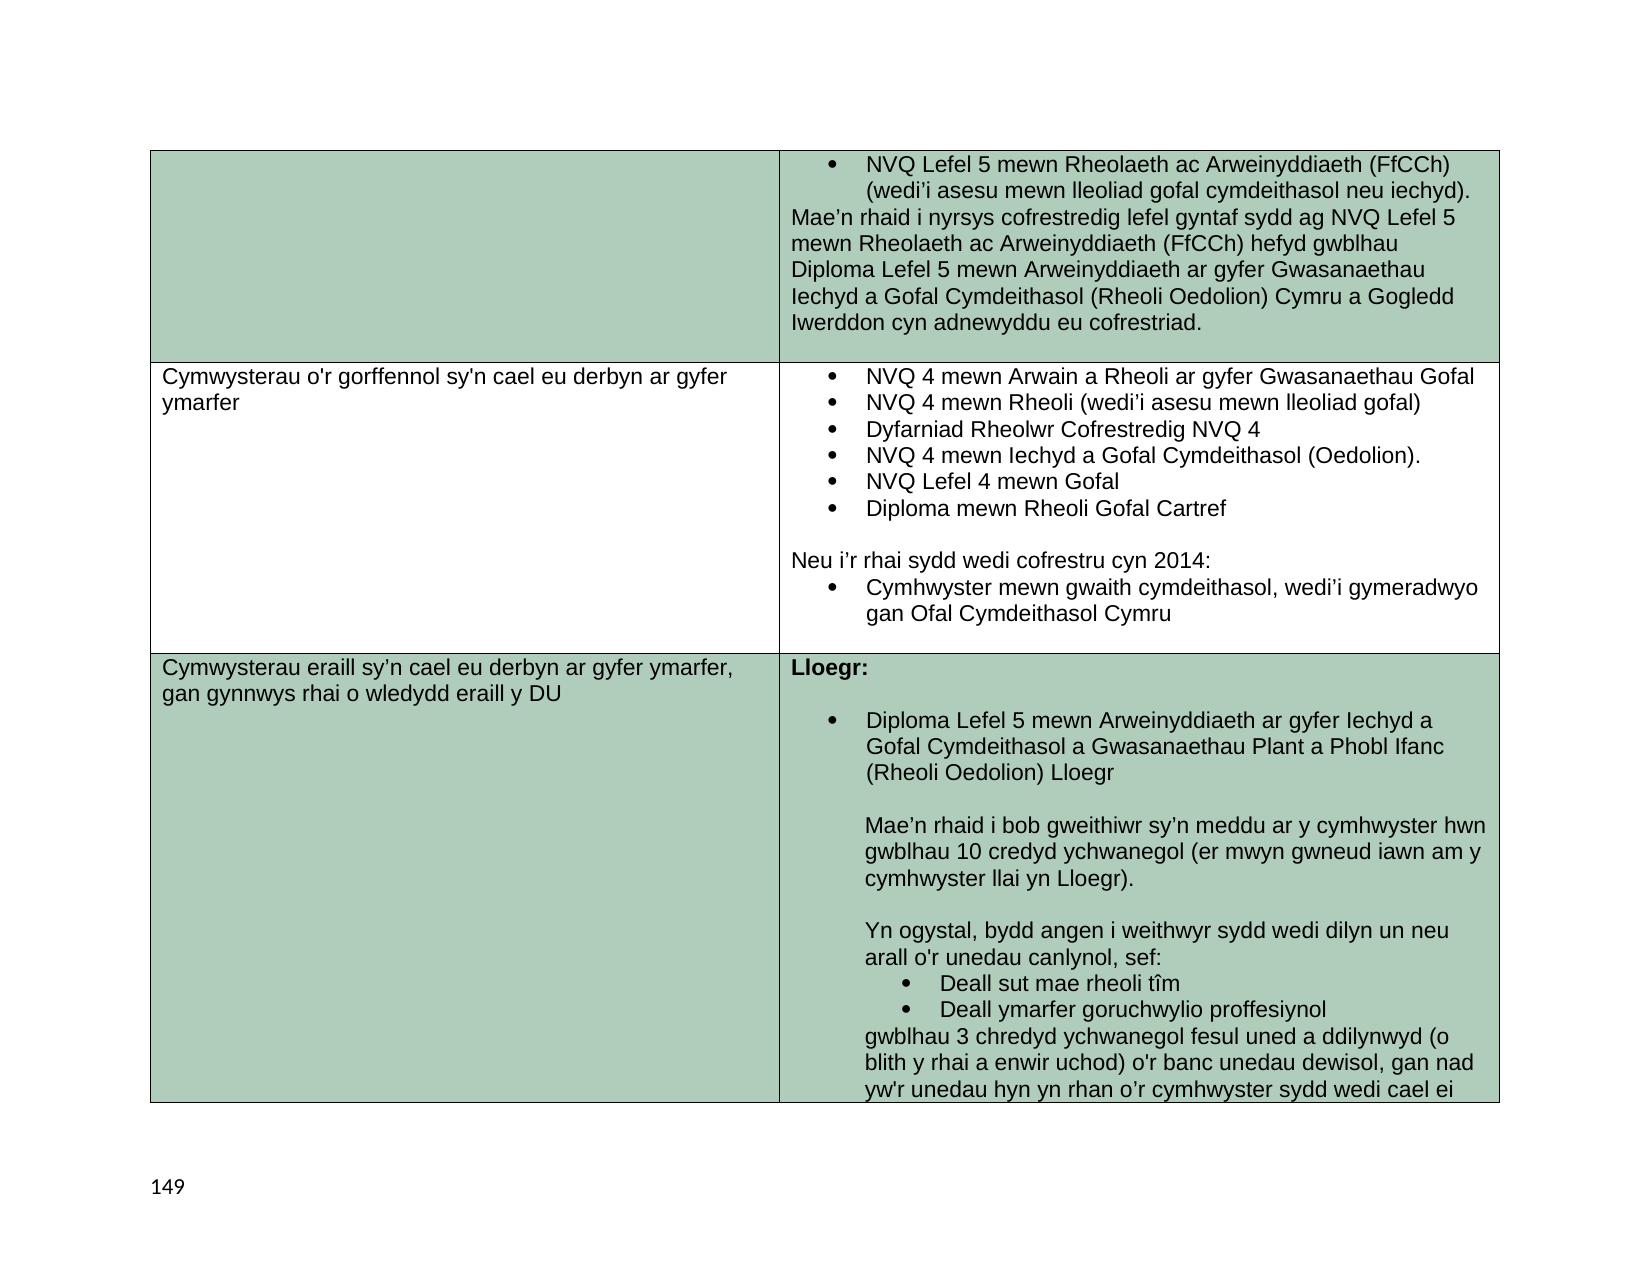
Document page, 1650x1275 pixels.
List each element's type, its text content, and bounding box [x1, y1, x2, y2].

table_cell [780, 654, 1499, 1102]
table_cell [151, 654, 779, 1102]
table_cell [780, 151, 1499, 362]
table_cell Cymwysterau o'r gorffennol sy'n cael eu derbyn ar gyfer ymarfer [151, 363, 779, 653]
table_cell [151, 151, 779, 362]
table_cell NVQ 4 mewn Arwain a Rheoli ar gyfer Gwasanaethau Gofal NVQ 4 mewn Rheoli (wedi’i asesu mewn lleoliad gofal) Dyfarniad Rheolwr Cofrestredig NVQ 4 NVQ 4 mewn Iechyd a Gofal Cymdeithasol (Oedolion). NVQ Lefel 4 mewn Gofal Diploma mewn Rheoli Gofal Cartref Neu i’r rhai sydd wedi cofrestru cyn 2014: Cymhwyster mewn gwaith cymdeithasol, wedi’i gymeradwyo gan Ofal Cymdeithasol Cymru [780, 363, 1499, 653]
